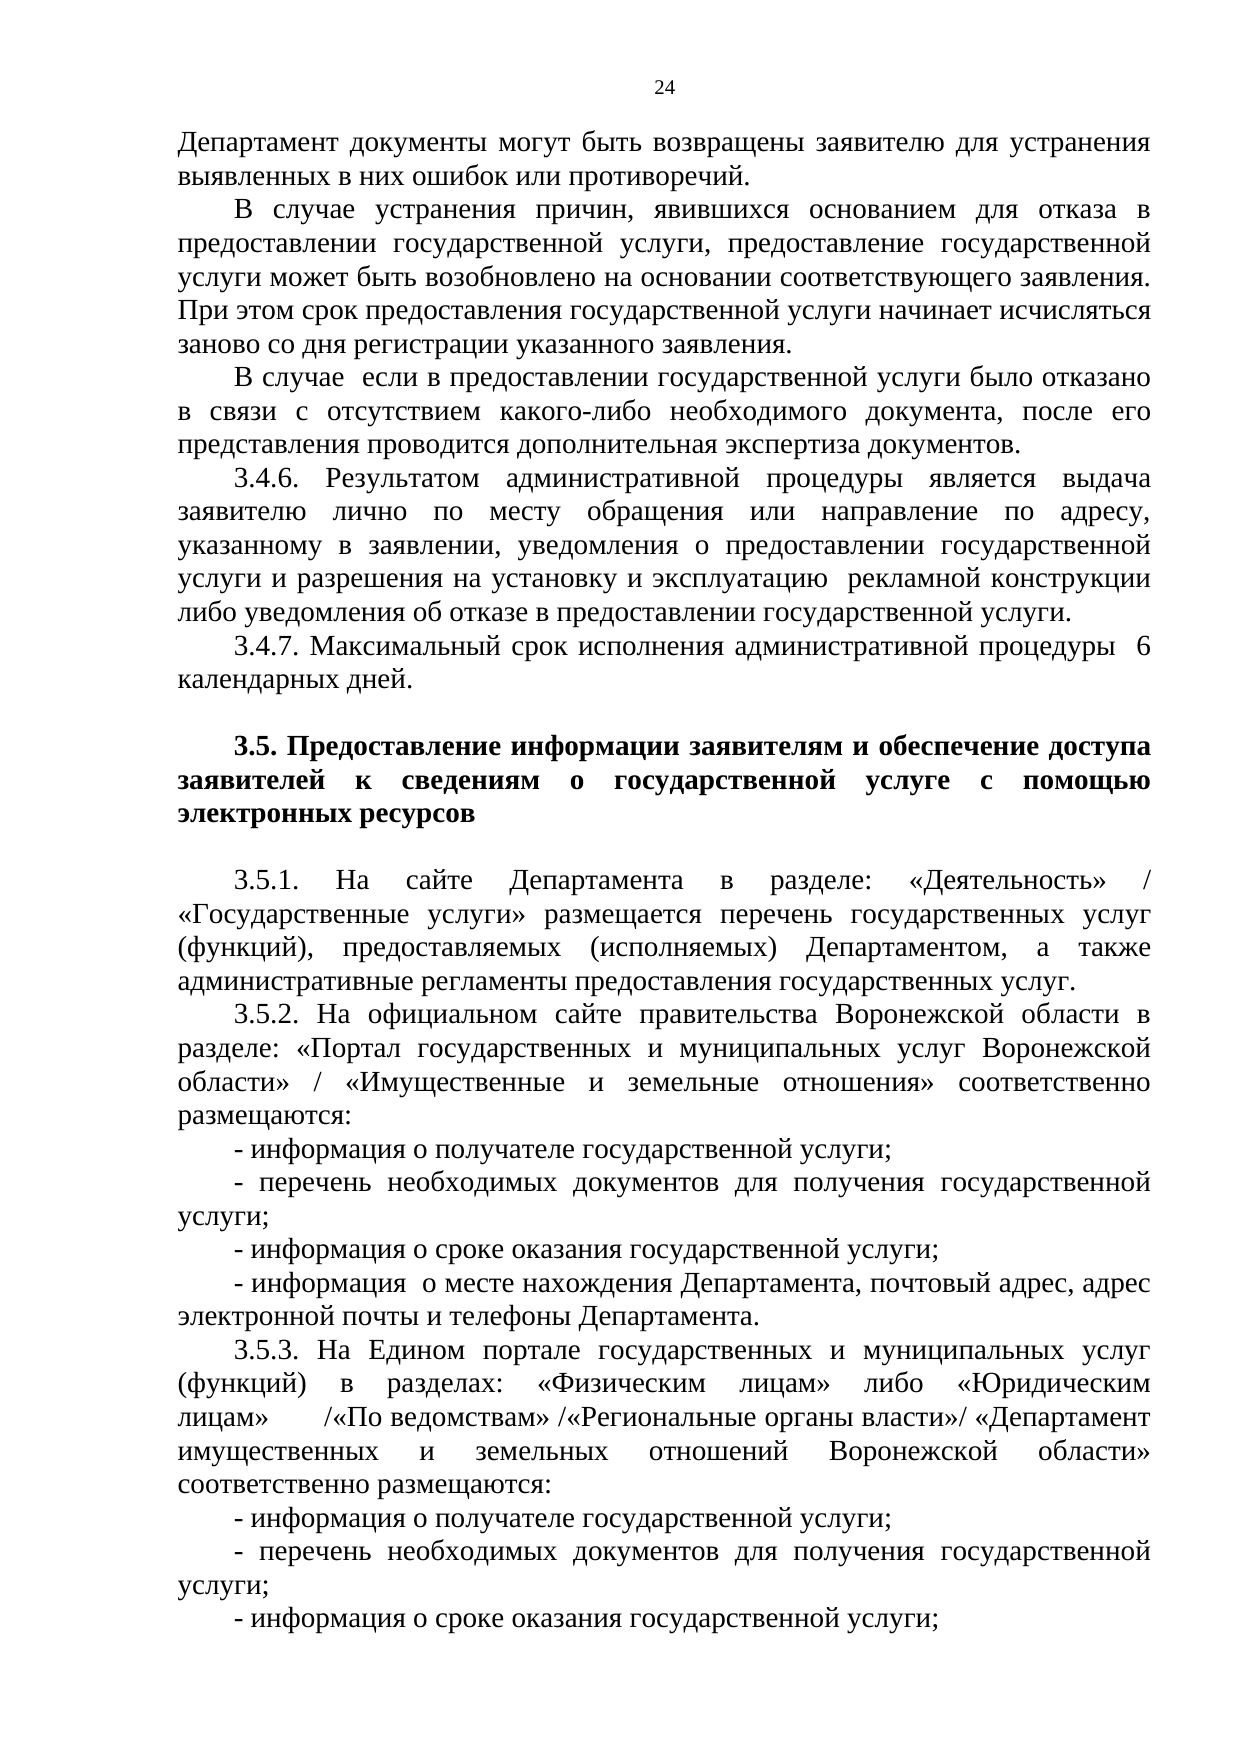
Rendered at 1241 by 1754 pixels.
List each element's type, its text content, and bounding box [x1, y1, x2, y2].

text - перечень необходимых документов для получения государственной услуги; [177, 1533, 1152, 1600]
text 3.5.3. На Едином портале государственных и муниципальных услуг (функций) в разделах: «Физическим лицам» либо «Юридическим лицам» /«По ведомствам» /«Региональные органы власти»/ «Департамент имущественных и земельных отношений Воронежской области» соответственно размещаются: [177, 1332, 1152, 1500]
text В случае устранения причин, явившихся основанием для отказа в предоставлении государственной услуги, предоставление государственной услуги может быть возобновлено на основании соответствующего заявления. При этом срок предоставления государственной услуги начинает исчисляться заново со дня регистрации указанного заявления. [177, 192, 1152, 359]
text 3.5. Предоставление информации заявителям и обеспечение доступа заявителей к сведениям о государственной услуге с помощью электронных ресурсов [177, 728, 1152, 829]
text - информация о получателе государственной услуги; [177, 1500, 1152, 1533]
text 3.4.7. Максимальный срок исполнения административной процедуры 6 календарных дней. [177, 628, 1152, 695]
text - информация о месте нахождения Департамента, почтовый адрес, адрес электронной почты и телефоны Департамента. [177, 1265, 1152, 1332]
text - информация о сроке оказания государственной услуги; [177, 1600, 1152, 1634]
text 3.5.2. На официальном сайте правительства Воронежской области в разделе: «Портал государственных и муниципальных услуг Воронежской области» / «Имущественные и земельные отношения» соответственно размещаются: [177, 997, 1152, 1131]
text - перечень необходимых документов для получения государственной услуги; [177, 1164, 1152, 1231]
text - информация о получателе государственной услуги; [177, 1131, 1152, 1164]
text 3.4.6. Результатом административной процедуры является выдача заявителю лично по месту обращения или направление по адресу, указанному в заявлении, уведомления о предоставлении государственной услуги и разрешения на установку и эксплуатацию рекламной конструкции либо уведомления об отказе в предоставлении государственной услуги. [177, 460, 1152, 628]
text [177, 124, 1152, 192]
text - информация о сроке оказания государственной услуги; [177, 1231, 1152, 1265]
text 3.5.1. На сайте Департамента в разделе: «Деятельность» / «Государственные услуги» размещается перечень государственных услуг (функций), предоставляемых (исполняемых) Департаментом, а также административные регламенты предоставления государственных услуг. [177, 862, 1152, 997]
text В случае если в предоставлении государственной услуги было отказано в связи с отсутствием какого-либо необходимого документа, после его представления проводится дополнительная экспертиза документов. [177, 359, 1152, 460]
